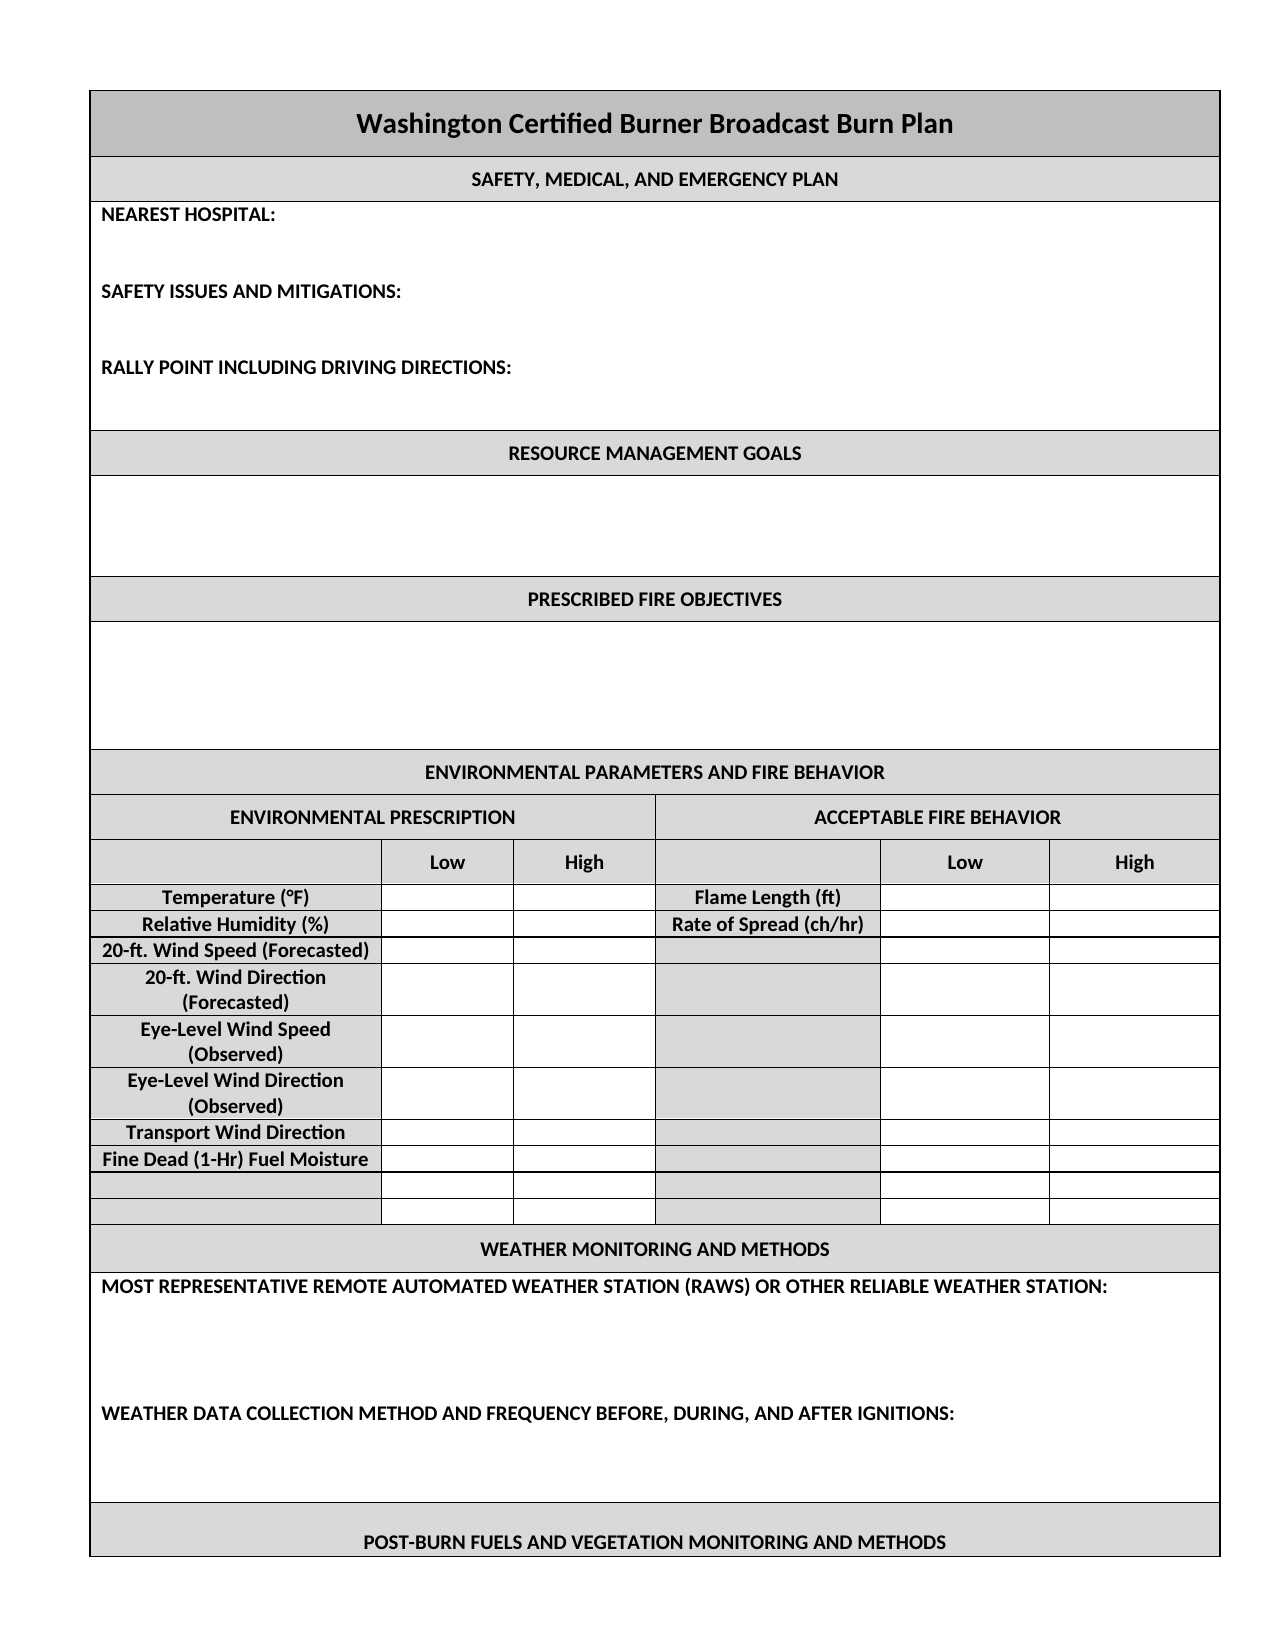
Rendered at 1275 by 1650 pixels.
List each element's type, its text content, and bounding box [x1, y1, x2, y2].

table_cell ENVIRONMENTAL PARAMETERS AND FIRE BEHAVIOR [91, 750, 1219, 794]
table_cell [656, 840, 880, 883]
table_cell [1050, 1068, 1219, 1118]
table_cell [514, 1120, 655, 1145]
table_cell [881, 1068, 1049, 1118]
table_cell [881, 964, 1049, 1015]
table_cell Eye-Level Wind Direction (Observed) [91, 1068, 381, 1118]
table_cell [514, 911, 655, 936]
table_cell [382, 1199, 513, 1224]
table_cell [881, 938, 1049, 963]
table_cell Low [881, 840, 1049, 883]
table_cell [382, 1173, 513, 1198]
table_cell [514, 938, 655, 963]
table_cell Low [382, 840, 513, 883]
table_cell WEATHER MONITORING AND METHODS [91, 1225, 1219, 1272]
table_cell [1050, 1016, 1219, 1067]
table_cell [881, 911, 1049, 936]
table_cell [91, 1199, 381, 1224]
table_cell [881, 1146, 1049, 1171]
table_cell RESOURCE MANAGEMENT GOALS [91, 431, 1219, 475]
table_cell [514, 964, 655, 1015]
table_cell [1050, 964, 1219, 1015]
table_cell [91, 840, 381, 883]
table_header Washington Certified Burner Broadcast Burn Plan [91, 91, 1219, 156]
table_cell [881, 1173, 1049, 1198]
table_cell Eye-Level Wind Speed (Observed) [91, 1016, 381, 1067]
table_cell [656, 938, 880, 963]
table_cell [881, 1199, 1049, 1224]
table_cell [514, 1016, 655, 1067]
table_cell [382, 1016, 513, 1067]
table_cell ENVIRONMENTAL PRESCRIPTION [91, 795, 655, 839]
table_cell [881, 885, 1049, 910]
table_cell Transport Wind Direction [91, 1120, 381, 1145]
table_cell NEAREST HOSPITAL: SAFETY ISSUES AND MITIGATIONS: RALLY POINT INCLUDING DRIVING DIRECTIONS: [91, 202, 1219, 430]
table_cell [382, 1120, 513, 1145]
table_cell [656, 1120, 880, 1145]
table_cell Relative Humidity (%) [91, 911, 381, 936]
table_cell Flame Length (ft) [656, 885, 880, 910]
table_cell [382, 1146, 513, 1171]
table_cell High [514, 840, 655, 883]
table_cell [91, 476, 1219, 576]
table_cell 20-ft. Wind Direction (Forecasted) [91, 964, 381, 1015]
table_cell [656, 1068, 880, 1118]
table_cell [382, 964, 513, 1015]
table_cell [514, 1173, 655, 1198]
table_cell ACCEPTABLE FIRE BEHAVIOR [656, 795, 1219, 839]
table_cell [1050, 938, 1219, 963]
table_cell [91, 1173, 381, 1198]
table_cell High [1050, 840, 1219, 883]
table_cell [881, 1120, 1049, 1145]
table_cell [514, 885, 655, 910]
table_cell SAFETY, MEDICAL, AND EMERGENCY PLAN [91, 157, 1219, 201]
table_cell [382, 938, 513, 963]
table_cell [1050, 1146, 1219, 1171]
table_cell [91, 622, 1219, 749]
table_cell 20-ft. Wind Speed (Forecasted) [91, 938, 381, 963]
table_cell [91, 1503, 1219, 1556]
table_cell [656, 964, 880, 1015]
table_cell Rate of Spread (ch/hr) [656, 911, 880, 936]
table_cell [656, 1173, 880, 1198]
table_cell [1050, 1120, 1219, 1145]
table_cell [514, 1199, 655, 1224]
table_cell Temperature (°F) [91, 885, 381, 910]
table_cell [656, 1199, 880, 1224]
table_cell PRESCRIBED FIRE OBJECTIVES [91, 577, 1219, 621]
table_cell [514, 1068, 655, 1118]
table_cell [382, 1068, 513, 1118]
table_cell [1050, 911, 1219, 936]
table_cell [1050, 1199, 1219, 1224]
table_cell [382, 885, 513, 910]
table_cell [1050, 885, 1219, 910]
table_cell [514, 1146, 655, 1171]
table_cell Fine Dead (1-Hr) Fuel Moisture [91, 1146, 381, 1171]
table_cell [656, 1146, 880, 1171]
table_cell [881, 1016, 1049, 1067]
table_cell MOST REPRESENTATIVE REMOTE AUTOMATED WEATHER STATION (RAWS) OR OTHER RELIABLE WEATHER STATION: WEATHER DATA COLLECTION METHOD AND FREQUENCY BEFORE, DURING, AND AFTER IGNITIONS: [91, 1273, 1219, 1502]
table_cell [1050, 1173, 1219, 1198]
table_cell [382, 911, 513, 936]
table_cell [656, 1016, 880, 1067]
